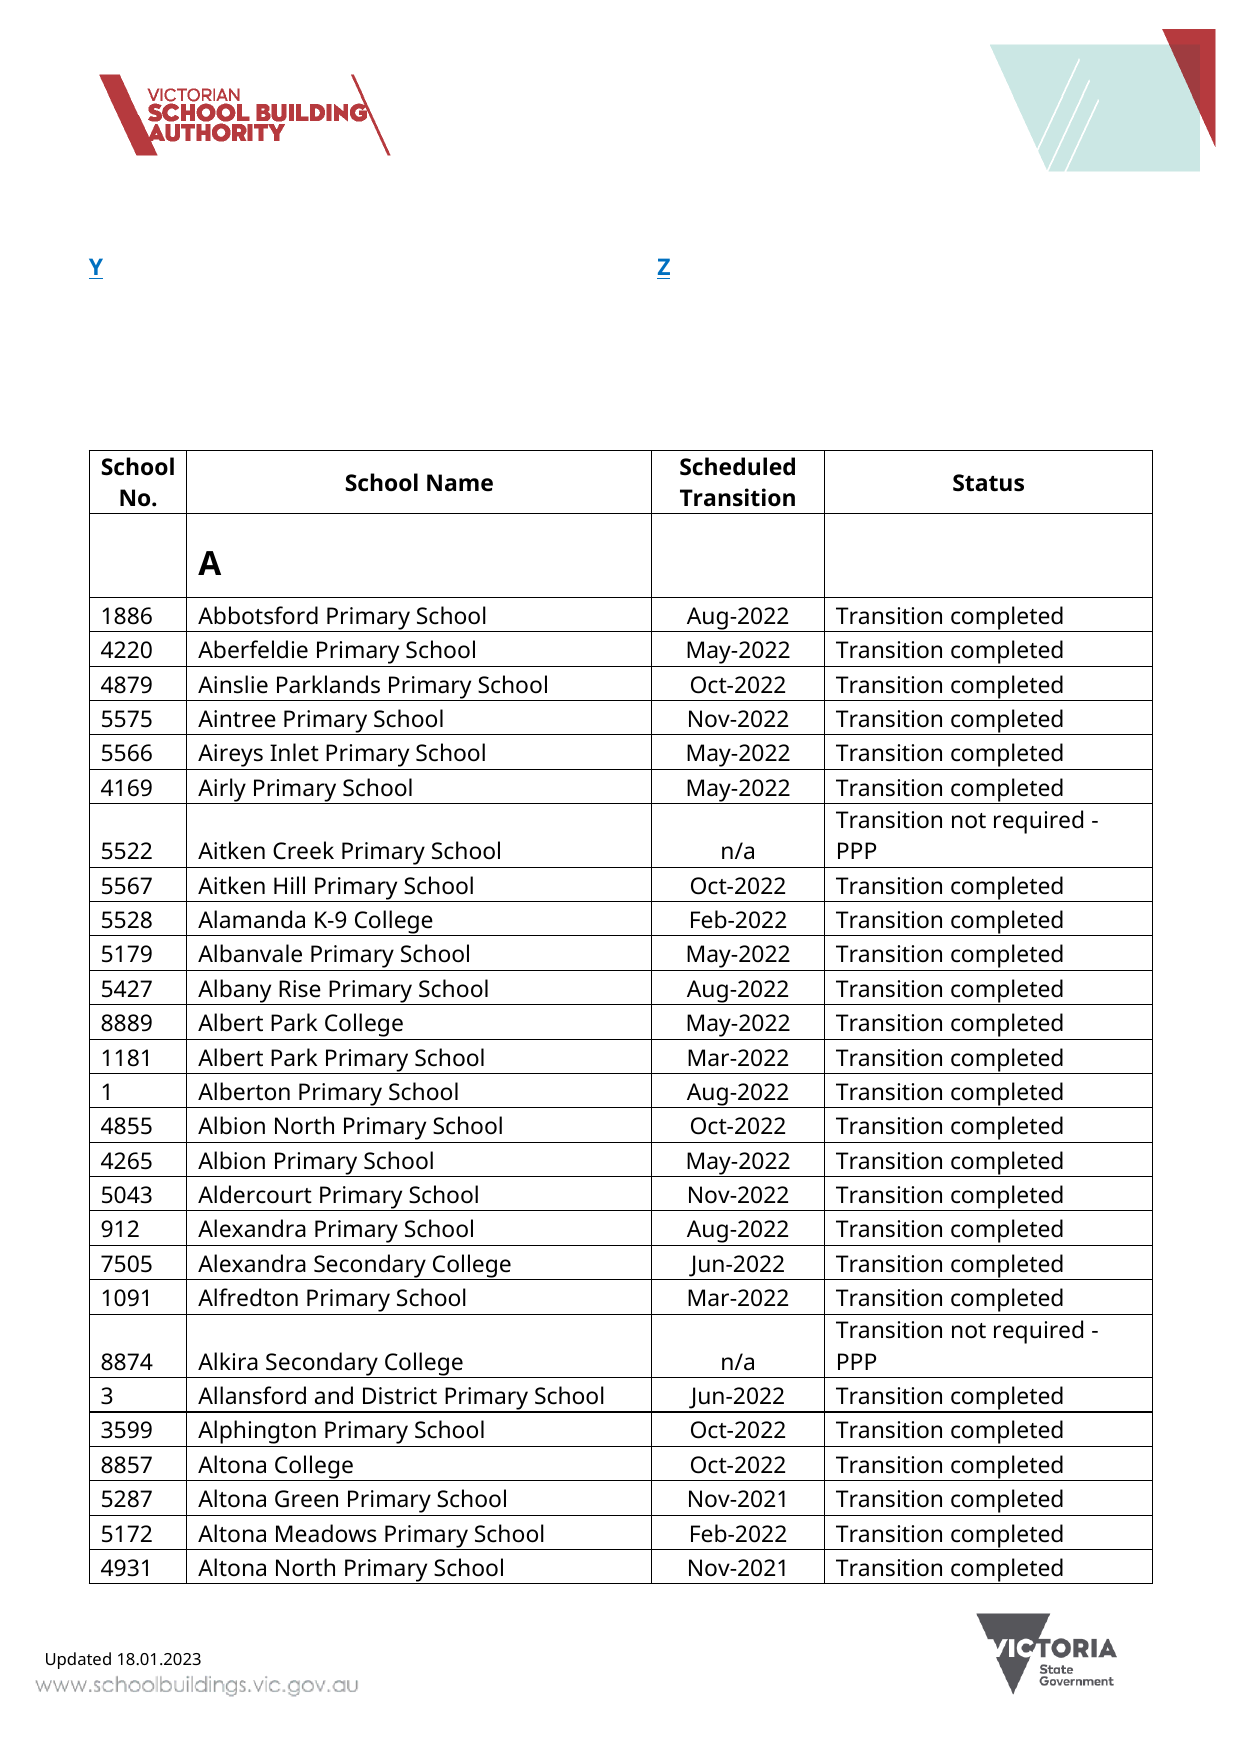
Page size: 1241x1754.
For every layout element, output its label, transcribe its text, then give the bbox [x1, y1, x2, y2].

table_cell Aug-2022 [652, 1211, 824, 1245]
table_cell A [187, 514, 651, 597]
table_cell Transition completed [825, 1280, 1152, 1313]
table_cell May-2022 [652, 1143, 824, 1176]
table_cell Albanvale Primary School [187, 936, 651, 970]
table_cell Aintree Primary School [187, 701, 651, 734]
table_header Status [825, 451, 1152, 513]
table_cell Aitken Creek Primary School [187, 804, 651, 867]
table_cell Transition completed [825, 598, 1152, 631]
table_cell Transition completed [825, 902, 1152, 935]
table_cell Aldercourt Primary School [187, 1177, 651, 1210]
table_cell Transition completed [825, 1516, 1152, 1549]
table_cell 5172 [90, 1516, 186, 1549]
table_cell Transition completed [825, 770, 1152, 803]
table_cell Oct-2022 [652, 667, 824, 700]
table_cell 4265 [90, 1143, 186, 1176]
table_cell Airly Primary School [187, 770, 651, 803]
table_cell Transition completed [825, 1040, 1152, 1073]
table_cell Alphington Primary School [187, 1413, 651, 1446]
table_cell Aug-2022 [652, 971, 824, 1004]
table_cell Aug-2022 [652, 1074, 824, 1107]
table_cell Aug-2022 [652, 598, 824, 631]
table_cell Albert Park College [187, 1005, 651, 1038]
table_cell Aitken Hill Primary School [187, 868, 651, 901]
table_cell 8874 [90, 1315, 186, 1377]
table_cell 5528 [90, 902, 186, 935]
table_cell Feb-2022 [652, 902, 824, 935]
table_cell 5567 [90, 868, 186, 901]
table_cell Transition completed [825, 1378, 1152, 1411]
table_cell 4169 [90, 770, 186, 803]
table_cell Nov-2021 [652, 1550, 824, 1583]
text Y [89, 251, 583, 282]
table_cell Nov-2022 [652, 1177, 824, 1210]
table_cell Transition not required - PPP [825, 804, 1152, 867]
table_cell 5287 [90, 1481, 186, 1514]
table_cell 5427 [90, 971, 186, 1004]
table_cell 4931 [90, 1550, 186, 1583]
table_cell Transition completed [825, 868, 1152, 901]
table_cell Alexandra Secondary College [187, 1246, 651, 1279]
table_cell 1181 [90, 1040, 186, 1073]
table_cell Alamanda K-9 College [187, 902, 651, 935]
table_cell Transition completed [825, 1211, 1152, 1245]
table_cell Nov-2022 [652, 701, 824, 734]
table_cell Albany Rise Primary School [187, 971, 651, 1004]
table_cell Aberfeldie Primary School [187, 632, 651, 666]
table_cell Alkira Secondary College [187, 1315, 651, 1377]
table_cell Mar-2022 [652, 1040, 824, 1073]
table_cell [825, 514, 1152, 597]
table_cell Mar-2022 [652, 1280, 824, 1313]
table_cell Transition completed [825, 1550, 1152, 1583]
table_cell Jun-2022 [652, 1246, 824, 1279]
table_cell 912 [90, 1211, 186, 1245]
table_cell 8857 [90, 1447, 186, 1480]
table_cell 1886 [90, 598, 186, 631]
table_cell Transition completed [825, 1177, 1152, 1210]
table_cell [652, 514, 824, 597]
table_cell Albion Primary School [187, 1143, 651, 1176]
table_cell Transition completed [825, 1481, 1152, 1514]
table_cell [90, 514, 186, 597]
table_cell May-2022 [652, 1005, 824, 1038]
text Z [657, 251, 1152, 282]
table_cell 5566 [90, 735, 186, 769]
table_cell Transition completed [825, 1108, 1152, 1142]
table_cell 5043 [90, 1177, 186, 1210]
table_cell Transition completed [825, 1143, 1152, 1176]
table_cell 1 [90, 1074, 186, 1107]
table_cell Jun-2022 [652, 1378, 824, 1411]
table_cell Alexandra Primary School [187, 1211, 651, 1245]
table_cell Alberton Primary School [187, 1074, 651, 1107]
table_cell 1091 [90, 1280, 186, 1313]
table_cell Transition completed [825, 735, 1152, 769]
table_cell Allansford and District Primary School [187, 1378, 651, 1411]
picture [0, 0, 1241, 191]
table_cell Transition completed [825, 1074, 1152, 1107]
table_cell Oct-2022 [652, 1108, 824, 1142]
table_cell Albert Park Primary School [187, 1040, 651, 1073]
table_cell Transition completed [825, 701, 1152, 734]
table_header School Name [187, 451, 651, 513]
table_header Scheduled Transition [652, 451, 824, 513]
table_cell May-2022 [652, 936, 824, 970]
table_cell May-2022 [652, 632, 824, 666]
table_cell Ainslie Parklands Primary School [187, 667, 651, 700]
table_cell Altona Meadows Primary School [187, 1516, 651, 1549]
table_cell n/a [652, 804, 824, 867]
table_cell Oct-2022 [652, 1447, 824, 1480]
table_cell Transition not required - PPP [825, 1315, 1152, 1377]
table_cell Transition completed [825, 632, 1152, 666]
table_cell Oct-2022 [652, 1413, 824, 1446]
table_cell Transition completed [825, 667, 1152, 700]
table_cell Transition completed [825, 1413, 1152, 1446]
table_cell 3599 [90, 1413, 186, 1446]
table_cell May-2022 [652, 735, 824, 769]
table_cell Transition completed [825, 1246, 1152, 1279]
table_cell 4855 [90, 1108, 186, 1142]
table_header School No. [90, 451, 186, 513]
table_cell Aireys Inlet Primary School [187, 735, 651, 769]
table_cell Oct-2022 [652, 868, 824, 901]
table_cell Alfredton Primary School [187, 1280, 651, 1313]
table_cell Transition completed [825, 1447, 1152, 1480]
table_cell Transition completed [825, 971, 1152, 1004]
table_cell n/a [652, 1315, 824, 1377]
table_cell Transition completed [825, 1005, 1152, 1038]
table_cell Albion North Primary School [187, 1108, 651, 1142]
table_cell 3 [90, 1378, 186, 1411]
table_cell 4879 [90, 667, 186, 700]
table_cell Altona North Primary School [187, 1550, 651, 1583]
table_cell Abbotsford Primary School [187, 598, 651, 631]
table_cell Altona Green Primary School [187, 1481, 651, 1514]
table_cell Feb-2022 [652, 1516, 824, 1549]
table_cell 7505 [90, 1246, 186, 1279]
table_cell Transition completed [825, 936, 1152, 970]
table_cell 5575 [90, 701, 186, 734]
picture [0, 1596, 1192, 1754]
table_cell 4220 [90, 632, 186, 666]
table_cell 5522 [90, 804, 186, 867]
table_cell 5179 [90, 936, 186, 970]
table_cell 8889 [90, 1005, 186, 1038]
table_cell Nov-2021 [652, 1481, 824, 1514]
table_cell May-2022 [652, 770, 824, 803]
table_cell Altona College [187, 1447, 651, 1480]
